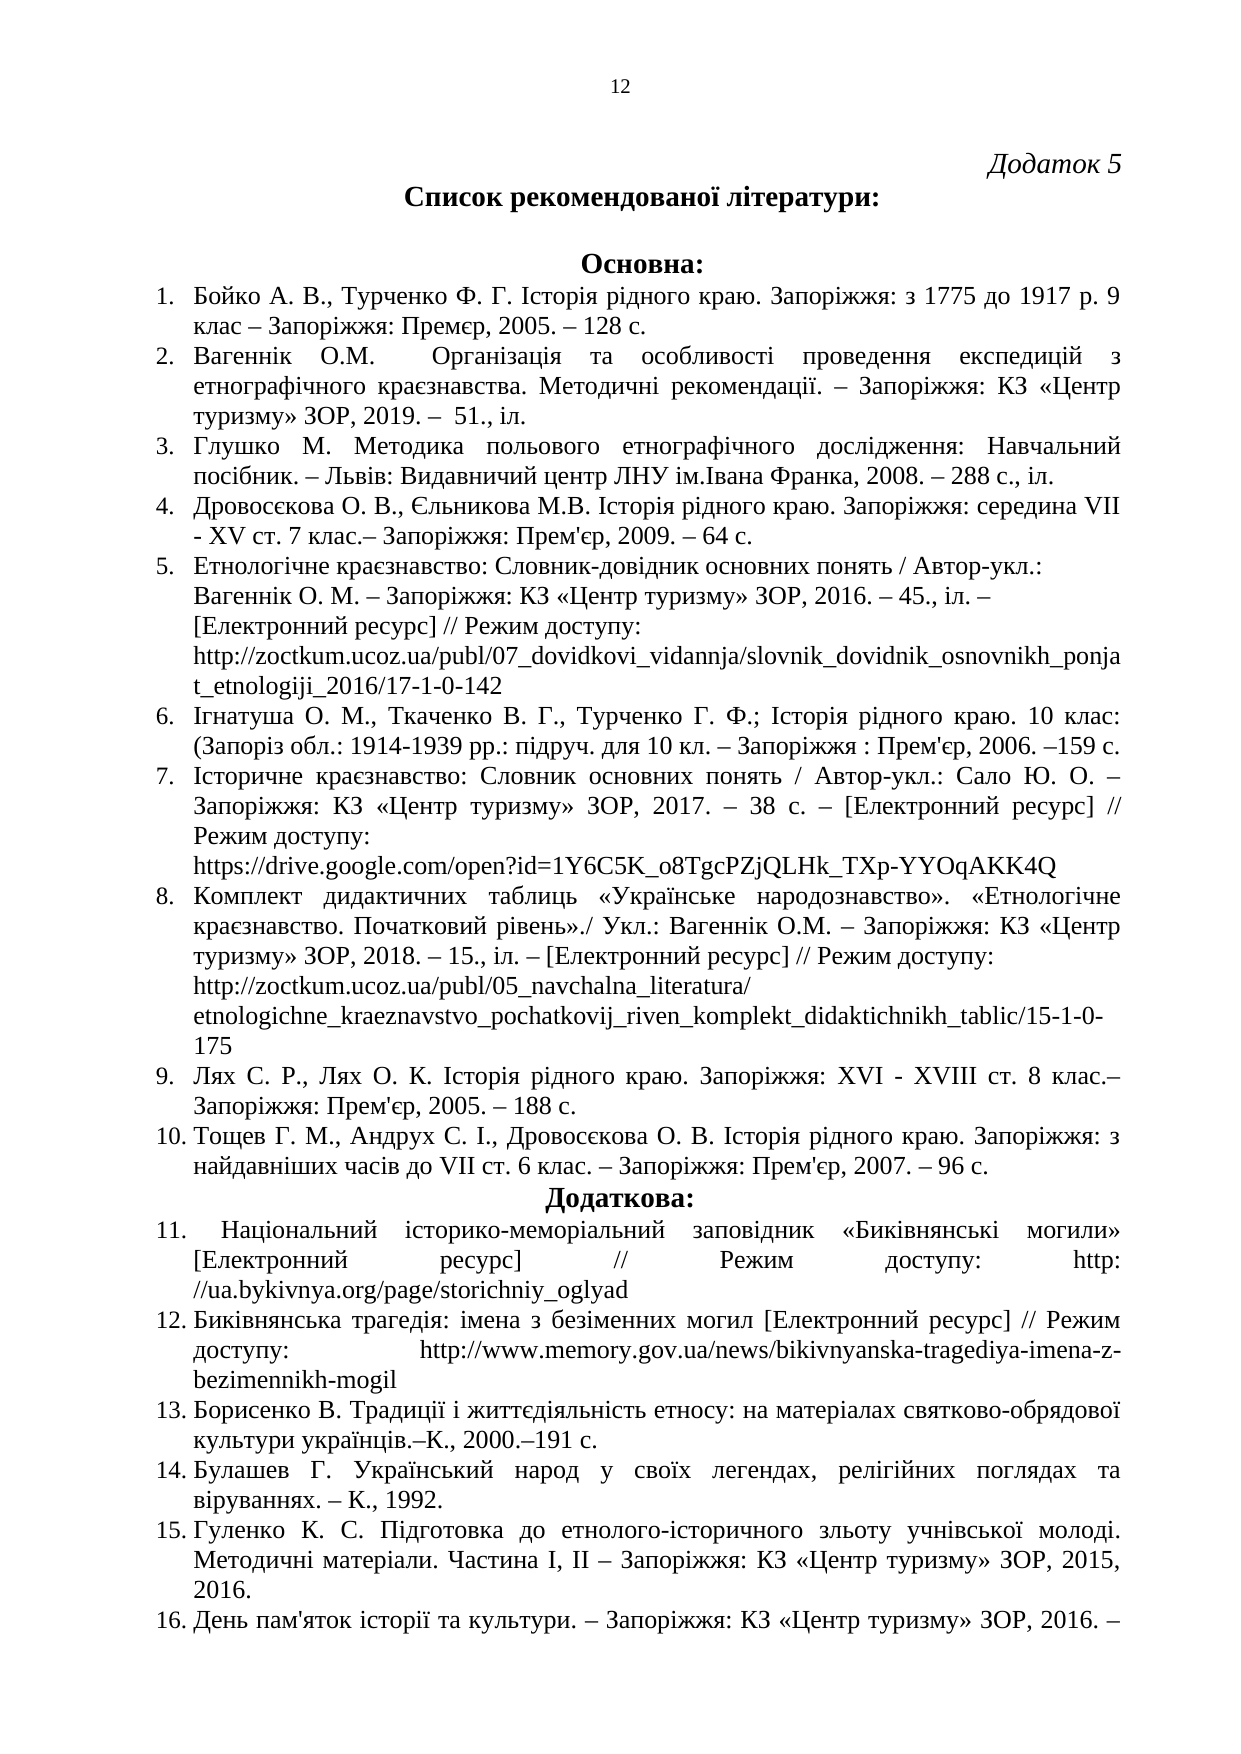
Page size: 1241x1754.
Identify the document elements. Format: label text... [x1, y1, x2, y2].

list Лях С. Р., Лях О. К. Історія рідного краю. Запоріжжя: XVI - XVIII ст. 8 клас.– Запоріжжя: Прем'єр, 2005. – 188 с. [156, 1060, 1122, 1120]
list Бойко А. В., Турченко Ф. Г. Історія рідного краю. Запоріжжя: з 1775 до 1917 р. 9 клас – Запоріжжя: Премєр, 2005. – 128 с. [156, 280, 1122, 340]
text Основна: [118, 247, 1122, 280]
list Національний історико-меморіальний заповідник «Биківнянські могили» [Електронний ресурс] // Режим доступу: http: //ua.bykivnya.org/page/storichniy_oglyad [156, 1214, 1122, 1304]
list http://zoctkum.ucoz.ua/publ/05_navchalna_literatura/etnologichne_kraeznavstvo_pochatkovij_riven_komplekt_didaktichnikh_tablic/15-1-0-175 [193, 970, 1122, 1060]
list Глушко М. Методика польового етнографічного дослідження: Навчальний посібник. – Львів: Видавничий центр ЛНУ ім.Івана Франка, 2008. – 288 с., іл. [156, 430, 1122, 490]
list Биківнянська трагедія: імена з безіменних могил [Електронний ресурс] // Режим доступу: http://www.memory.gov.ua/news/bikivnyanska-tragediya-imena-z-bezimennikh-mogil [156, 1304, 1122, 1394]
list https://drive.google.com/open?id=1Y6C5K_o8TgcPZjQLHk_TXp-YYOqAKK4Q [193, 850, 1122, 880]
list Тощев Г. М., Андрух С. І., Дровосєкова О. В. Історія рідного краю. Запоріжжя: з найдавніших часів до VII ст. 6 клас. – Запоріжжя: Прем'єр, 2007. – 96 с. [156, 1120, 1122, 1180]
text Додаток 5 [118, 146, 1122, 179]
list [156, 1604, 1122, 1634]
list Комплект дидактичних таблиць «Українське народознавство». «Етнологічне краєзнавство. Початковий рівень»./ Укл.: Вагеннік О.М. – Запоріжжя: КЗ «Центр туризму» ЗОР, 2018. – 15., іл. – [Електронний ресурс] // Режим доступу: [156, 880, 1122, 970]
text Додаткова: [118, 1180, 1122, 1214]
list Дровосєкова О. В., Єльникова М.В. Історія рідного краю. Запоріжжя: середина VII - XV ст. 7 клас.– Запоріжжя: Прем'єр, 2009. – 64 с. [156, 490, 1122, 550]
list Гуленко К. С. Підготовка до етнолого-історичного зльоту учнівської молоді. Методичні матеріали. Частина І, ІІ – Запоріжжя: КЗ «Центр туризму» ЗОР, 2015, 2016. [156, 1514, 1122, 1604]
list Булашев Г. Український народ у своїх легендах, релігійних поглядах та віруваннях. – К., 1992. [156, 1454, 1122, 1514]
list Вагеннік О.М. Організація та особливості проведення експедицій з етнографічного краєзнавства. Методичні рекомендації. – Запоріжжя: КЗ «Центр туризму» ЗОР, 2019. – 51., іл. [156, 340, 1122, 430]
list Етнологічне краєзнавство: Словник-довідник основних понять / Автор-укл.: Вагеннік О. М. – Запоріжжя: КЗ «Центр туризму» ЗОР, 2016. – 45., іл. – [Електронний ресурс] // Режим доступу: http://zoctkum.ucoz.ua/publ/07_dovidkovi_vidannja/slovnik_dovidnik_osnovnikh_ponjat_etnologiji_2016/17-1-0-142 [156, 550, 1122, 700]
text Список рекомендованої літератури: [118, 179, 1122, 213]
list Борисенко В. Традиції і життєдіяльність етносу: на матеріалах святково-обрядової культури українців.–К., 2000.–191 с. [156, 1394, 1122, 1454]
list Ігнатуша О. М., Ткаченко В. Г., Турченко Г. Ф.; Історія рідного краю. 10 клас: (Запоріз обл.: 1914-1939 рр.: підруч. для 10 кл. – Запоріжжя : Прем'єр, 2006. –159 с. [156, 700, 1122, 760]
list Історичне краєзнавство: Словник основних понять / Автор-укл.: Сало Ю. О. – Запоріжжя: КЗ «Центр туризму» ЗОР, 2017. – 38 с. – [Електронний ресурс] // Режим доступу: [156, 760, 1122, 850]
